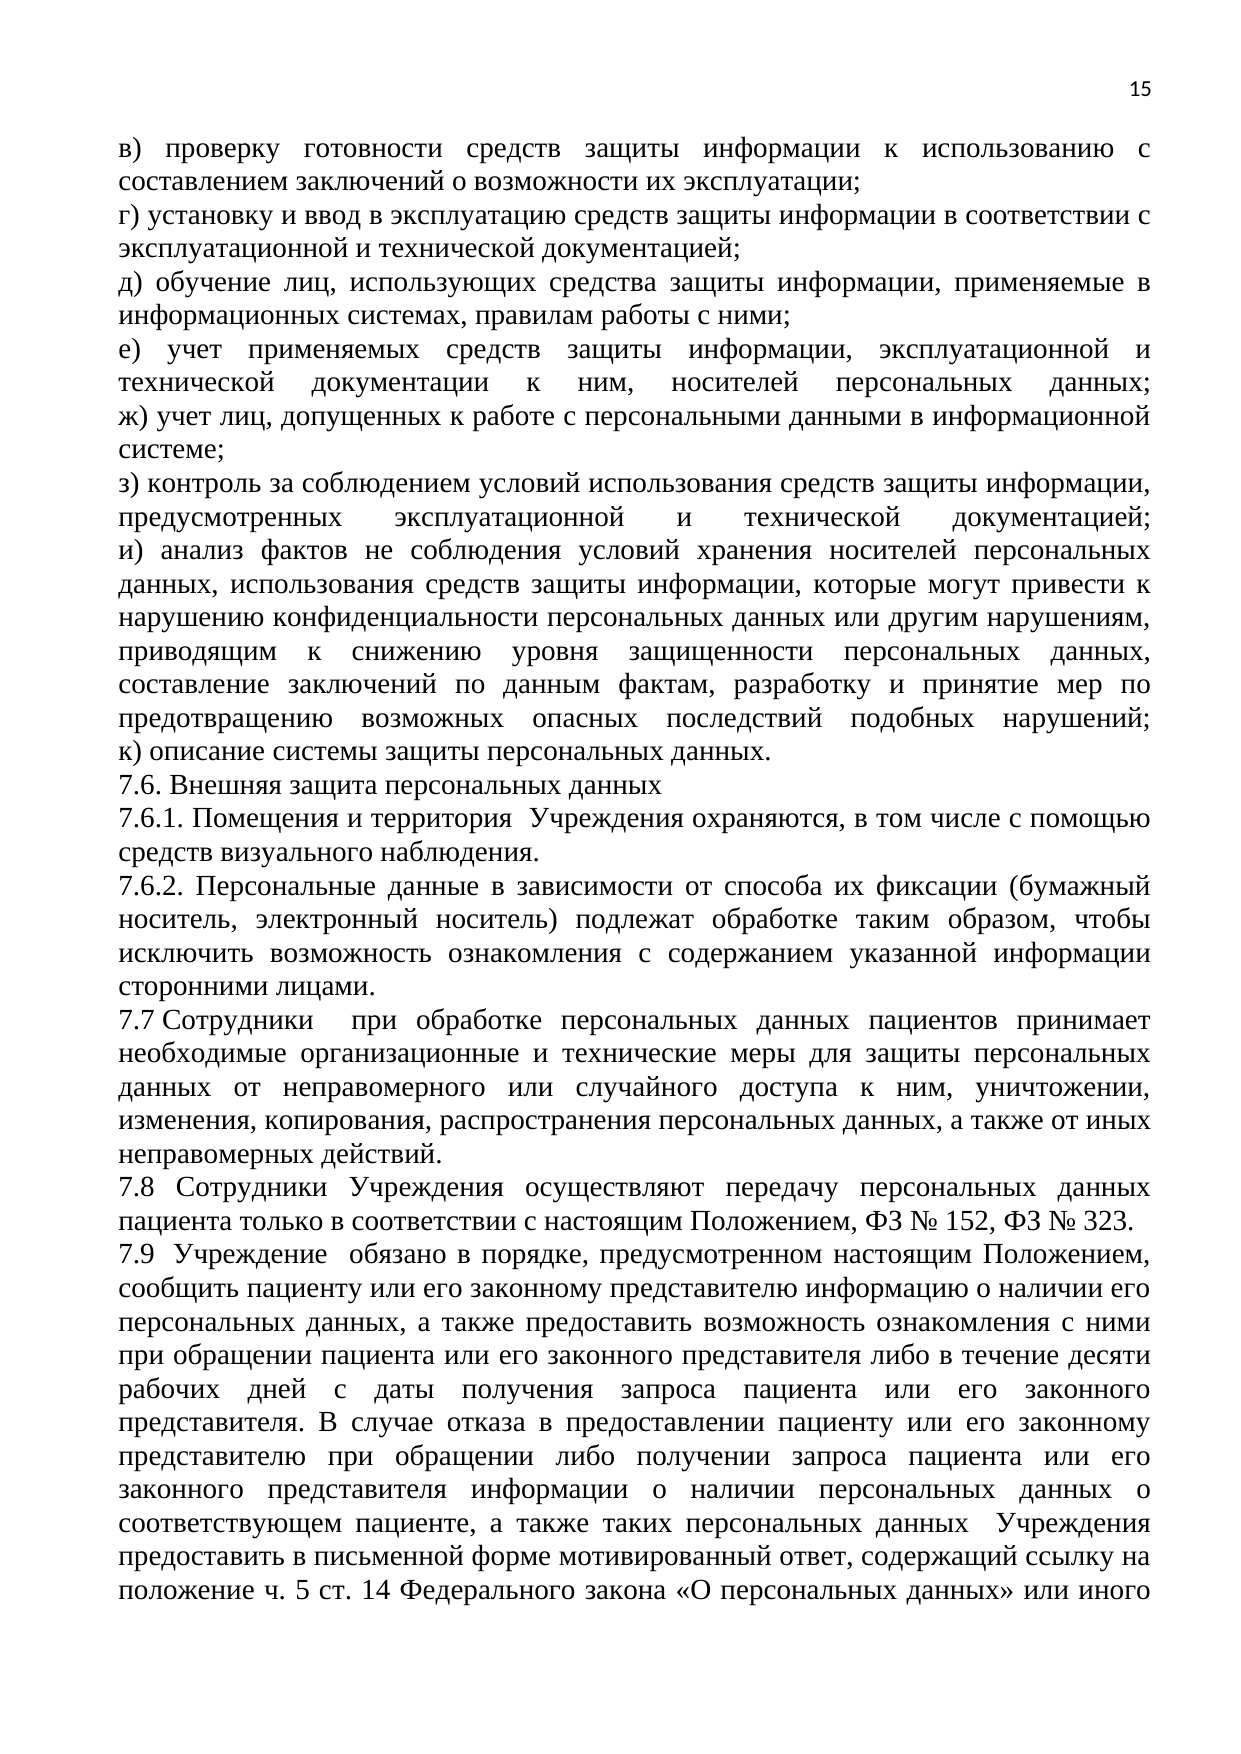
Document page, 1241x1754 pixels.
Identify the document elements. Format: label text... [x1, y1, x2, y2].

text в) проверку готовности средств защиты информации к использованию с составлением заключений о возможности их эксплуатации; [118, 130, 1152, 197]
text 7.6. Внешняя защита персональных данных [118, 767, 1152, 801]
text 7.6.2. Персональные данные в зависимости от способа их фиксации (бумажный носитель, электронный носитель) подлежат обработке таким образом, чтобы исключить возможность ознакомления с содержанием указанной информации сторонними лицами. [118, 868, 1152, 1002]
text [118, 1237, 1152, 1606]
text 7.6.1. Помещения и территория Учреждения охраняются, в том числе с помощью средств визуального наблюдения. [118, 801, 1152, 868]
text 7.8 Сотрудники Учреждения осуществляют передачу персональных данных пациента только в соответствии с настоящим Положением, ФЗ № 152, ФЗ № 323. [118, 1169, 1152, 1237]
text д) обучение лиц, использующих средства защиты информации, применяемые в информационных системах, правилам работы с ними; [118, 264, 1152, 331]
text е) учет применяемых средств защиты информации, эксплуатационной и технической документации к ним, носителей персональных данных; ж) учет лиц, допущенных к работе с персональными данными в информационной системе; з) контроль за соблюдением условий использования средств защиты информации, предусмотренных эксплуатационной и технической документацией; и) анализ фактов не соблюдения условий хранения носителей персональных данных, использования средств защиты информации, которые могут привести к нарушению конфиденциальности персональных данных или другим нарушениям, приводящим к снижению уровня защищенности персональных данных, составление заключений по данным фактам, разработку и принятие мер по предотвращению возможных опасных последствий подобных нарушений; к) описание системы защиты персональных данных. [118, 331, 1152, 767]
text г) установку и ввод в эксплуатацию средств защиты информации в соответствии с эксплуатационной и технической документацией; [118, 197, 1152, 264]
text 7.7 Сотрудники при обработке персональных данных пациентов принимает необходимые организационные и технические меры для защиты персональных данных от неправомерного или случайного доступа к ним, уничтожении, изменения, копирования, распространения персональных данных, а также от иных неправомерных действий. [118, 1002, 1152, 1169]
